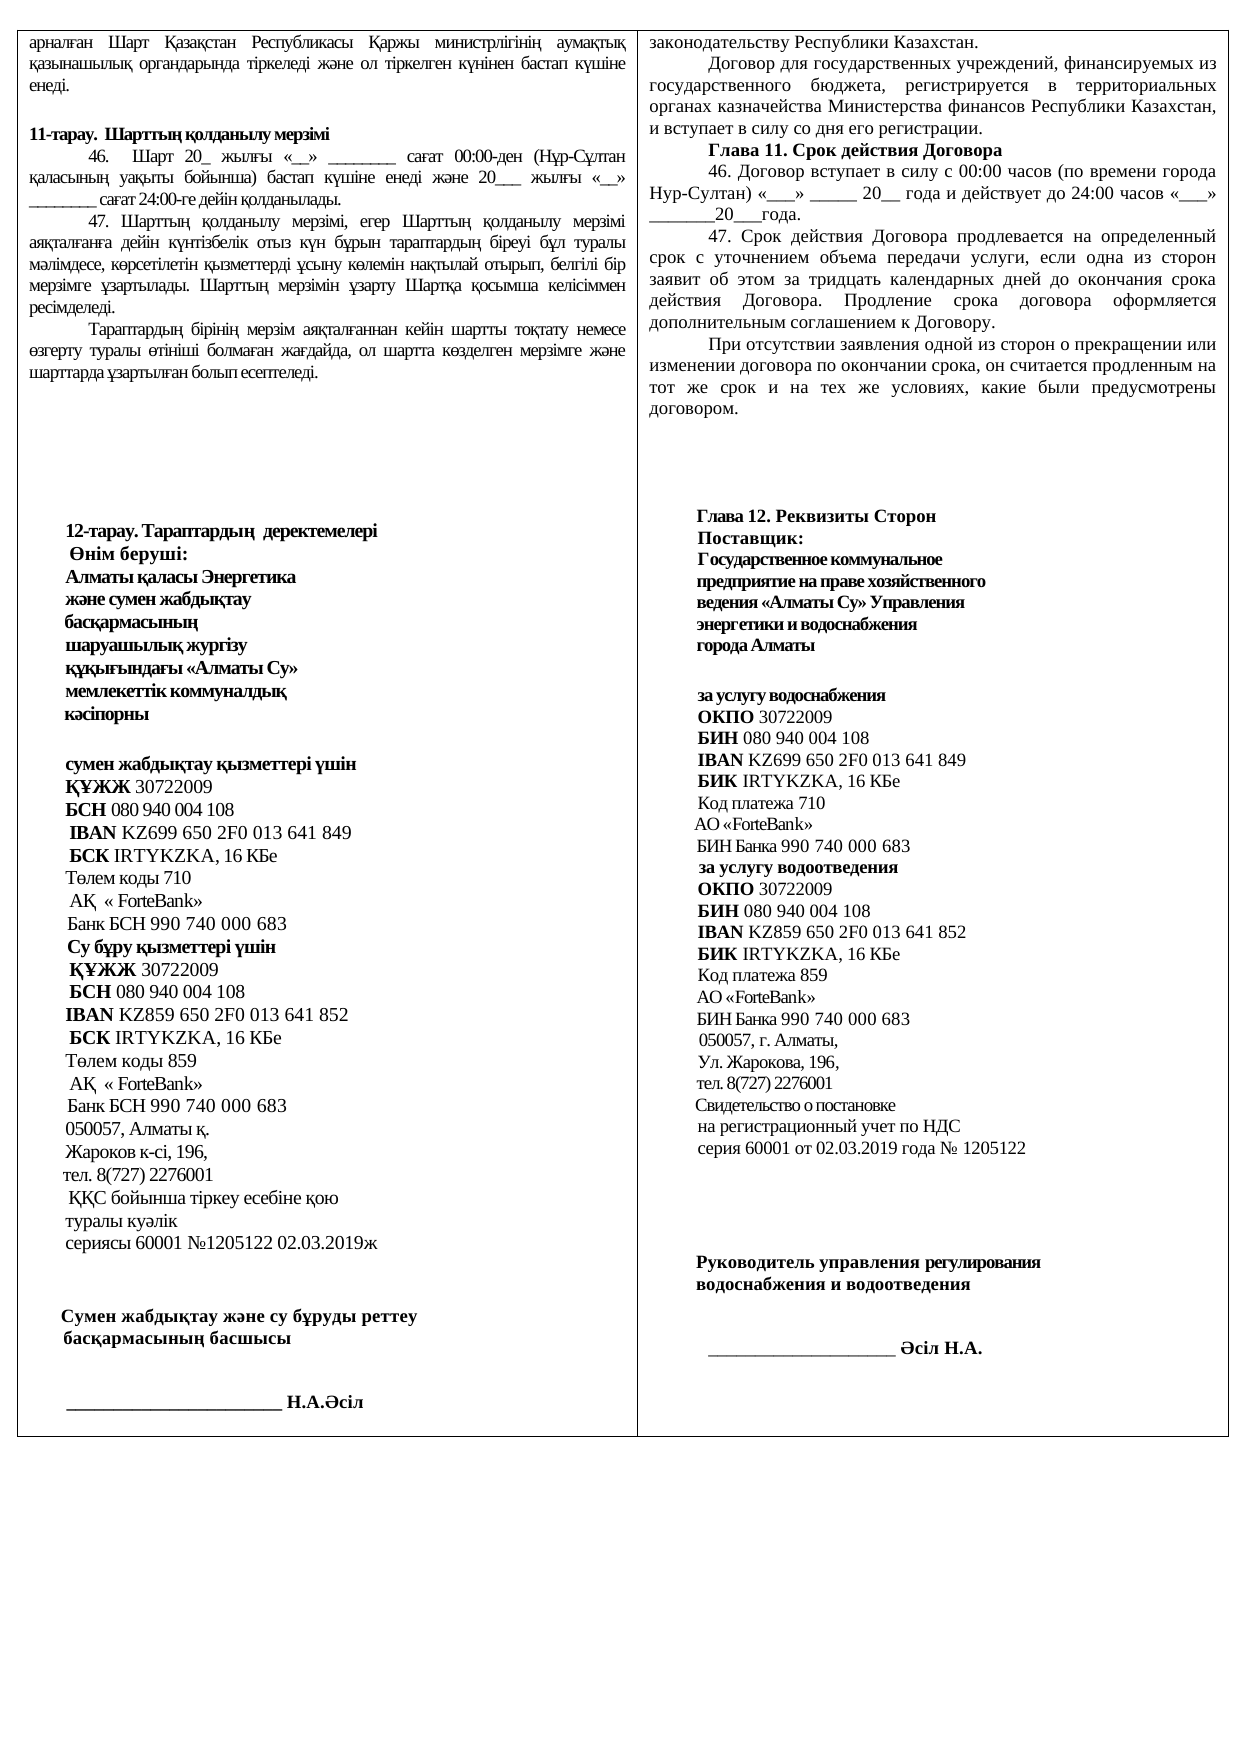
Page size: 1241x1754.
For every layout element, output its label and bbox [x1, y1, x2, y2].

table_header [18, 31, 637, 1436]
table_header [638, 31, 1228, 1436]
